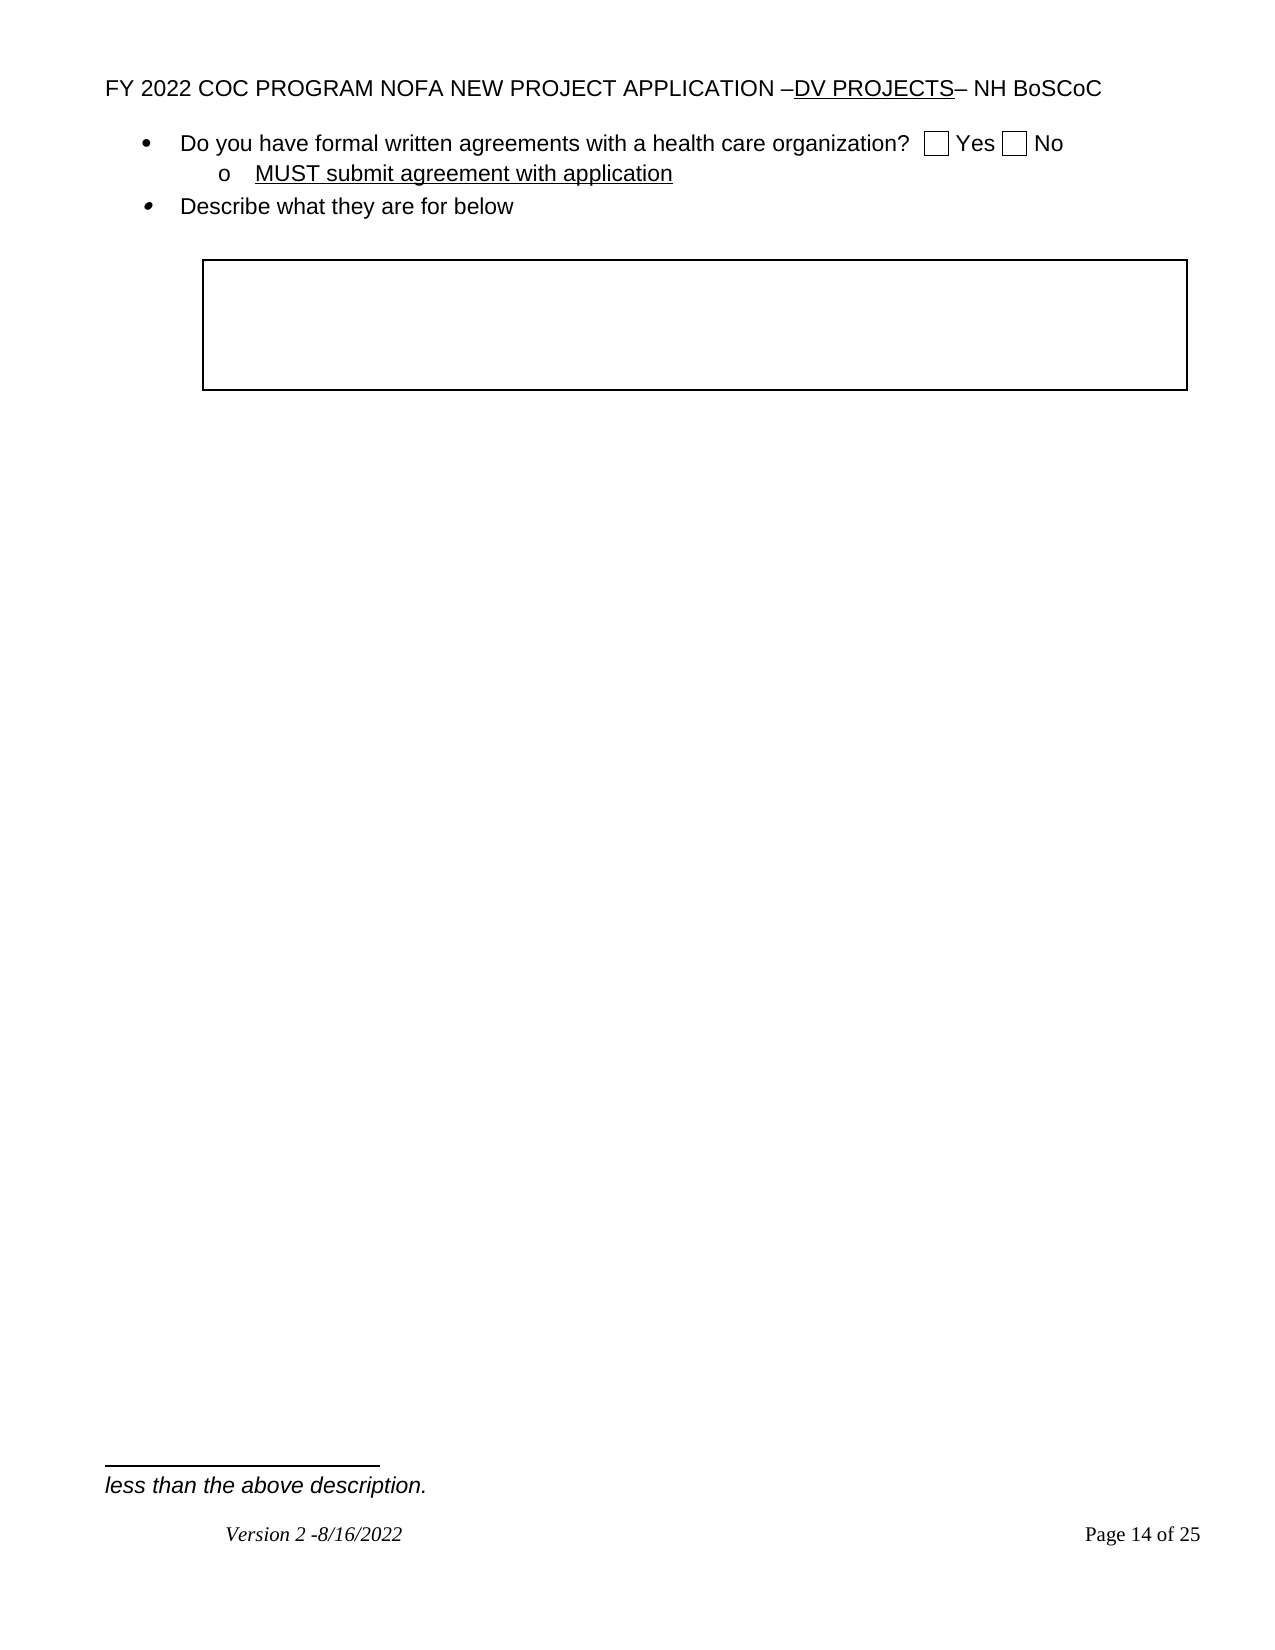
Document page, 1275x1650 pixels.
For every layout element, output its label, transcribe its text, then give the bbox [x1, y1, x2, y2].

list Do you have formal written agreements with a health care organization? Yes No [142, 130, 1200, 156]
list Describe what they are for below [142, 193, 1200, 219]
list MUST submit agreement with application [217, 160, 1200, 189]
